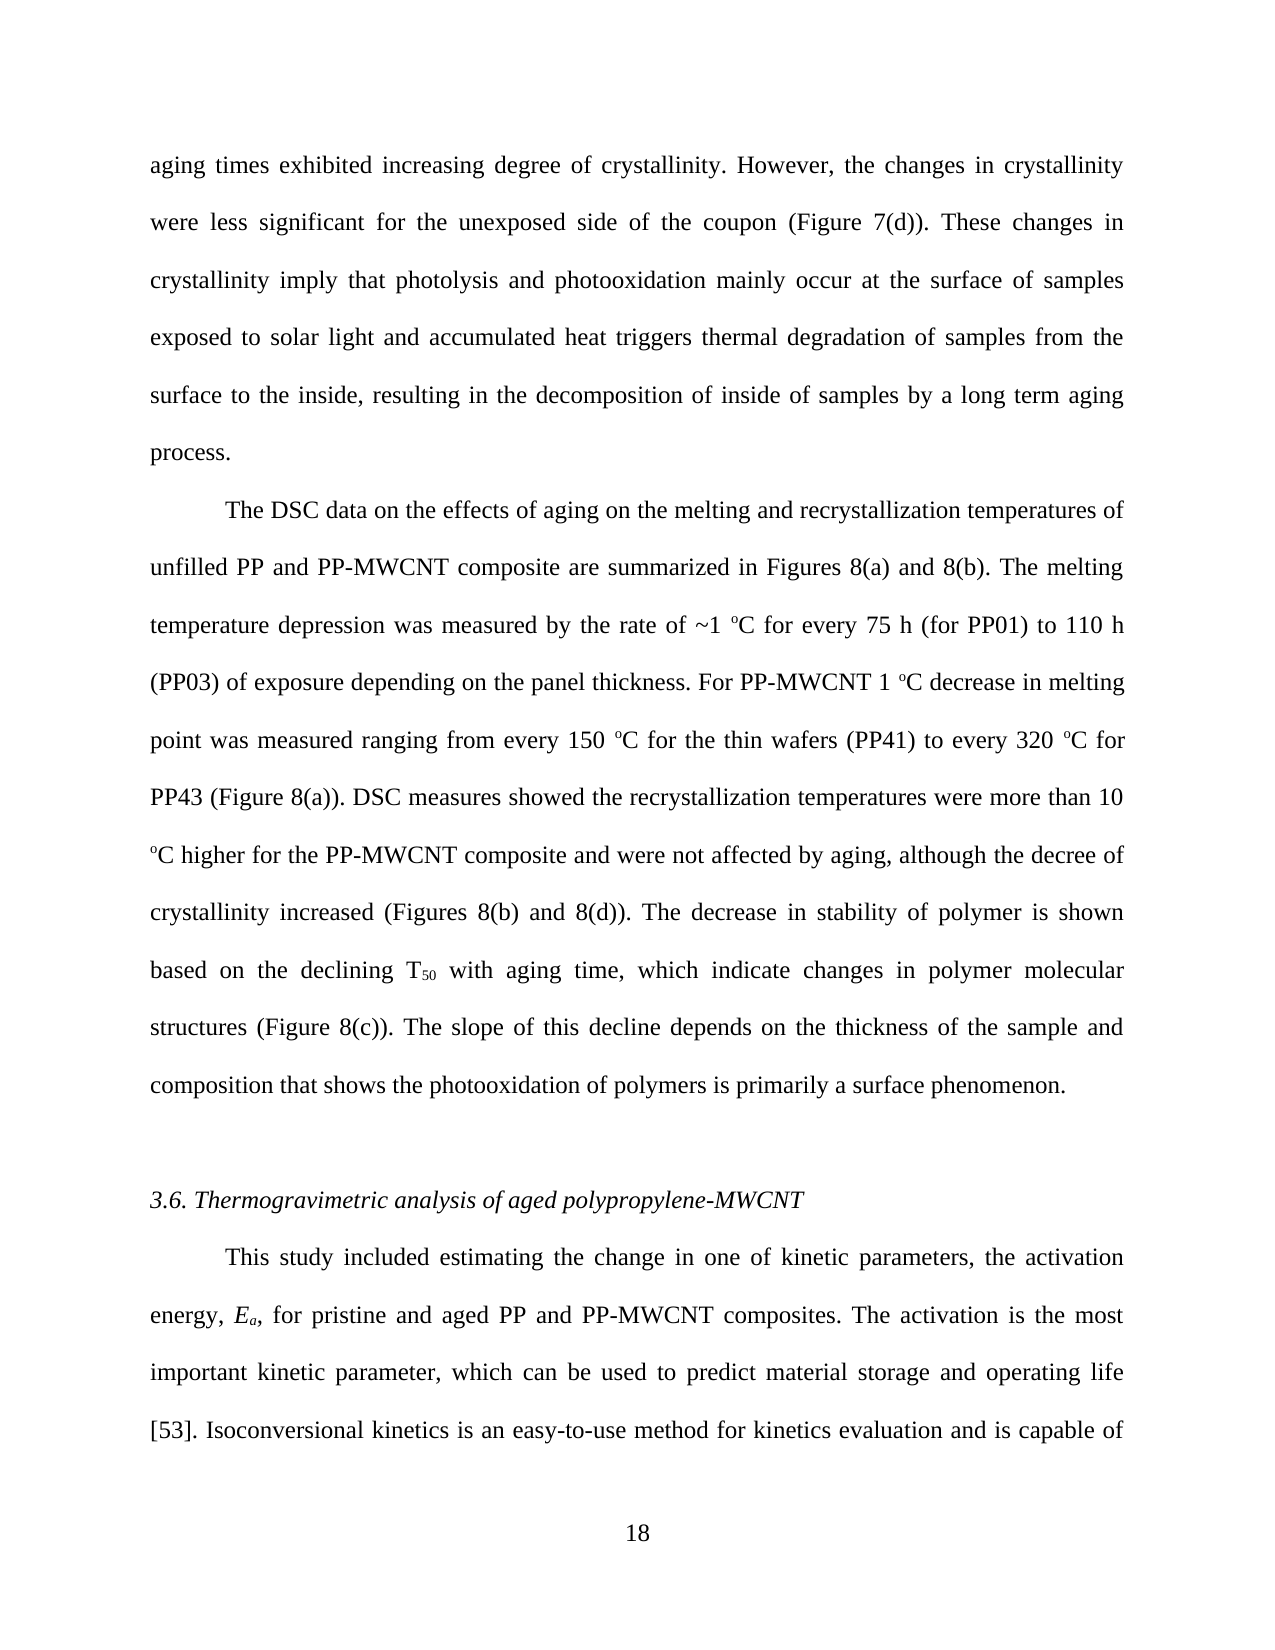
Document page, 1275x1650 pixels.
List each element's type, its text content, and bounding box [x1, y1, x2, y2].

text 3.6. Thermogravimetric analysis of aged polypropylene-MWCNT [150, 1185, 1125, 1214]
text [150, 1242, 1125, 1444]
text The DSC data on the effects of aging on the melting and recrystallization temperatures of unfilled PP and PP-MWCNT composite are summarized in Figures 8(a) and 8(b). The melting temperature depression was measured by the rate of ~1 oC for every 75 h (for PP01) to 110 h (PP03) of exposure depending on the panel thickness. For PP-MWCNT 1 oC decrease in melting point was measured ranging from every 150 oC for the thin wafers (PP41) to every 320 oC for PP43 (Figure 8(a)). DSC measures showed the recrystallization temperatures were more than 10 oC higher for the PP-MWCNT composite and were not affected by aging, although the decree of crystallinity increased (Figures 8(b) and 8(d)). The decrease in stability of polymer is shown based on the declining T50 with aging time, which indicate changes in polymer molecular structures (Figure 8(c)). The slope of this decline depends on the thickness of the sample and composition that shows the photooxidation of polymers is primarily a surface phenomenon. [150, 495, 1125, 1099]
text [150, 150, 1125, 466]
